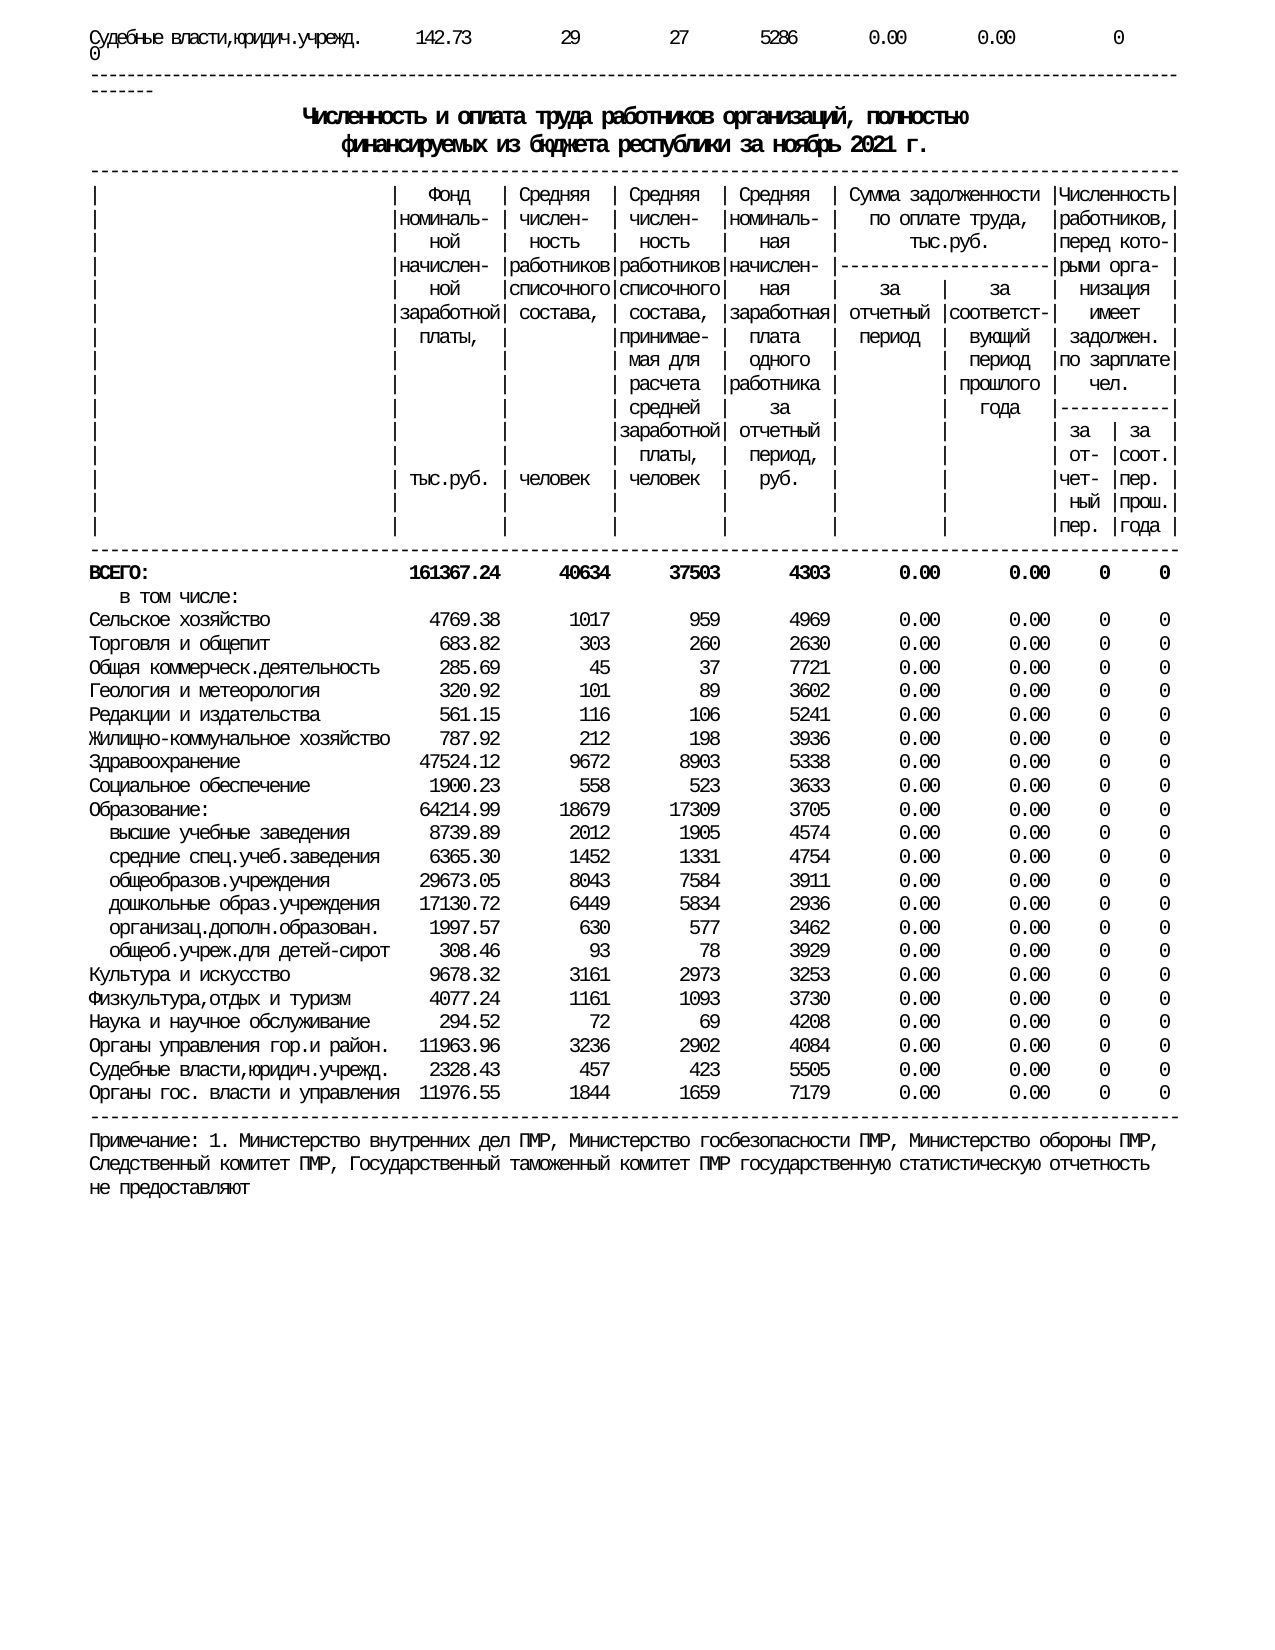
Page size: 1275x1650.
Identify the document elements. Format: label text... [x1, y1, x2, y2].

text средние спец.учеб.заведения 6365.30 1452 1331 4754 0.00 0.00 0 0 [89, 846, 1186, 869]
text финансируемых из бюджета республики за ноябрь 2021 г. [89, 132, 1186, 160]
text Численность и оплата труда работников организаций, полностью [89, 103, 1186, 132]
text Примечание: 1. Министерство внутренних дел ПМР, Министерство госбезопасности ПМР, Министерство обороны ПМР, [89, 1130, 1186, 1153]
text Органы управления гор.и район. 11963.96 3236 2902 4084 0.00 0.00 0 0 [89, 1035, 1186, 1059]
text Судебные власти,юридич.учрежд. 142.73 29 27 5286 0.00 0.00 0 0 [89, 29, 1186, 67]
text | | | | | | | |пер. |года | [89, 515, 1186, 538]
text | | ной |списочного|списочного| ная | за | за | низация | [89, 278, 1186, 302]
text ------------------------------------------------------------------------------------------------------------- [89, 160, 1186, 184]
text | | | | мая для | одного | | период |по зарплате| [89, 349, 1186, 373]
text | | | |заработной| отчетный | | | за | за | [89, 420, 1186, 444]
text Культура и искусство 9678.32 3161 2973 3253 0.00 0.00 0 0 [89, 964, 1186, 988]
text Судебные власти,юридич.учрежд. 2328.43 457 423 5505 0.00 0.00 0 0 [89, 1059, 1186, 1082]
text | |начислен- |работников|работников|начислен- |---------------------|рыми орга- | [89, 255, 1186, 278]
text | | | | | | | | ный |прош.| [89, 491, 1186, 515]
text Образование: 64214.99 18679 17309 3705 0.00 0.00 0 0 [89, 799, 1186, 822]
text общеоб.учреж.для детей-сирот 308.46 93 78 3929 0.00 0.00 0 0 [89, 941, 1186, 964]
text Редакции и издательства 561.15 116 106 5241 0.00 0.00 0 0 [89, 704, 1186, 728]
text Общая коммерческ.деятельность 285.69 45 37 7721 0.00 0.00 0 0 [89, 657, 1186, 680]
text Физкультура,отдых и туризм 4077.24 1161 1093 3730 0.00 0.00 0 0 [89, 988, 1186, 1011]
text | | | | расчета |работника | | прошлого | чел. | [89, 373, 1186, 397]
text | | | | платы, | период, | | | от- |соот.| [89, 444, 1186, 468]
text ------------------------------------------------------------------------------------------------------------------------------- [89, 67, 1186, 103]
text | | Фонд | Средняя | Средняя | Средняя | Сумма задолженности |Численность| [89, 184, 1186, 207]
text | | | | средней | за | | года |-----------| [89, 397, 1186, 420]
text Социальное обеспечение 1900.23 558 523 3633 0.00 0.00 0 0 [89, 775, 1186, 799]
text общеобразов.учреждения 29673.05 8043 7584 3911 0.00 0.00 0 0 [89, 869, 1186, 893]
text ------------------------------------------------------------------------------------------------------------- [89, 538, 1186, 562]
text | | тыс.руб. | человек | человек | руб. | | |чет- |пер. | [89, 468, 1186, 491]
text не предоставляют [89, 1177, 1186, 1201]
text | |заработной| состава, | состава, |заработная| отчетный |соответст-| имеет | [89, 302, 1186, 326]
text Следственный комитет ПМР, Государственный таможенный комитет ПМР государственную статистическую отчетность [89, 1153, 1186, 1177]
text | | ной | ность | ность | ная | тыс.руб. |перед кото-| [89, 231, 1186, 255]
text организац.дополн.образован. 1997.57 630 577 3462 0.00 0.00 0 0 [89, 917, 1186, 941]
text Наука и научное обслуживание 294.52 72 69 4208 0.00 0.00 0 0 [89, 1011, 1186, 1035]
text Здравоохранение 47524.12 9672 8903 5338 0.00 0.00 0 0 [89, 751, 1186, 775]
text в том числе: [89, 586, 1186, 609]
text Сельское хозяйство 4769.38 1017 959 4969 0.00 0.00 0 0 [89, 609, 1186, 633]
text ------------------------------------------------------------------------------------------------------------- [89, 1106, 1186, 1130]
text Органы гос. власти и управления 11976.55 1844 1659 7179 0.00 0.00 0 0 [89, 1082, 1186, 1106]
text высшие учебные заведения 8739.89 2012 1905 4574 0.00 0.00 0 0 [89, 822, 1186, 846]
text ВСЕГО: 161367.24 40634 37503 4303 0.00 0.00 0 0 [89, 562, 1186, 586]
text | | платы, | |принимае- | плата | период | вующий | задолжен. | [89, 326, 1186, 349]
text Торговля и общепит 683.82 303 260 2630 0.00 0.00 0 0 [89, 633, 1186, 657]
text дошкольные образ.учреждения 17130.72 6449 5834 2936 0.00 0.00 0 0 [89, 893, 1186, 917]
text Геология и метеорология 320.92 101 89 3602 0.00 0.00 0 0 [89, 680, 1186, 704]
text | |номиналь- | числен- | числен- |номиналь- | по оплате труда, |работников,| [89, 207, 1186, 231]
text Жилищно-коммунальное хозяйство 787.92 212 198 3936 0.00 0.00 0 0 [89, 728, 1186, 751]
